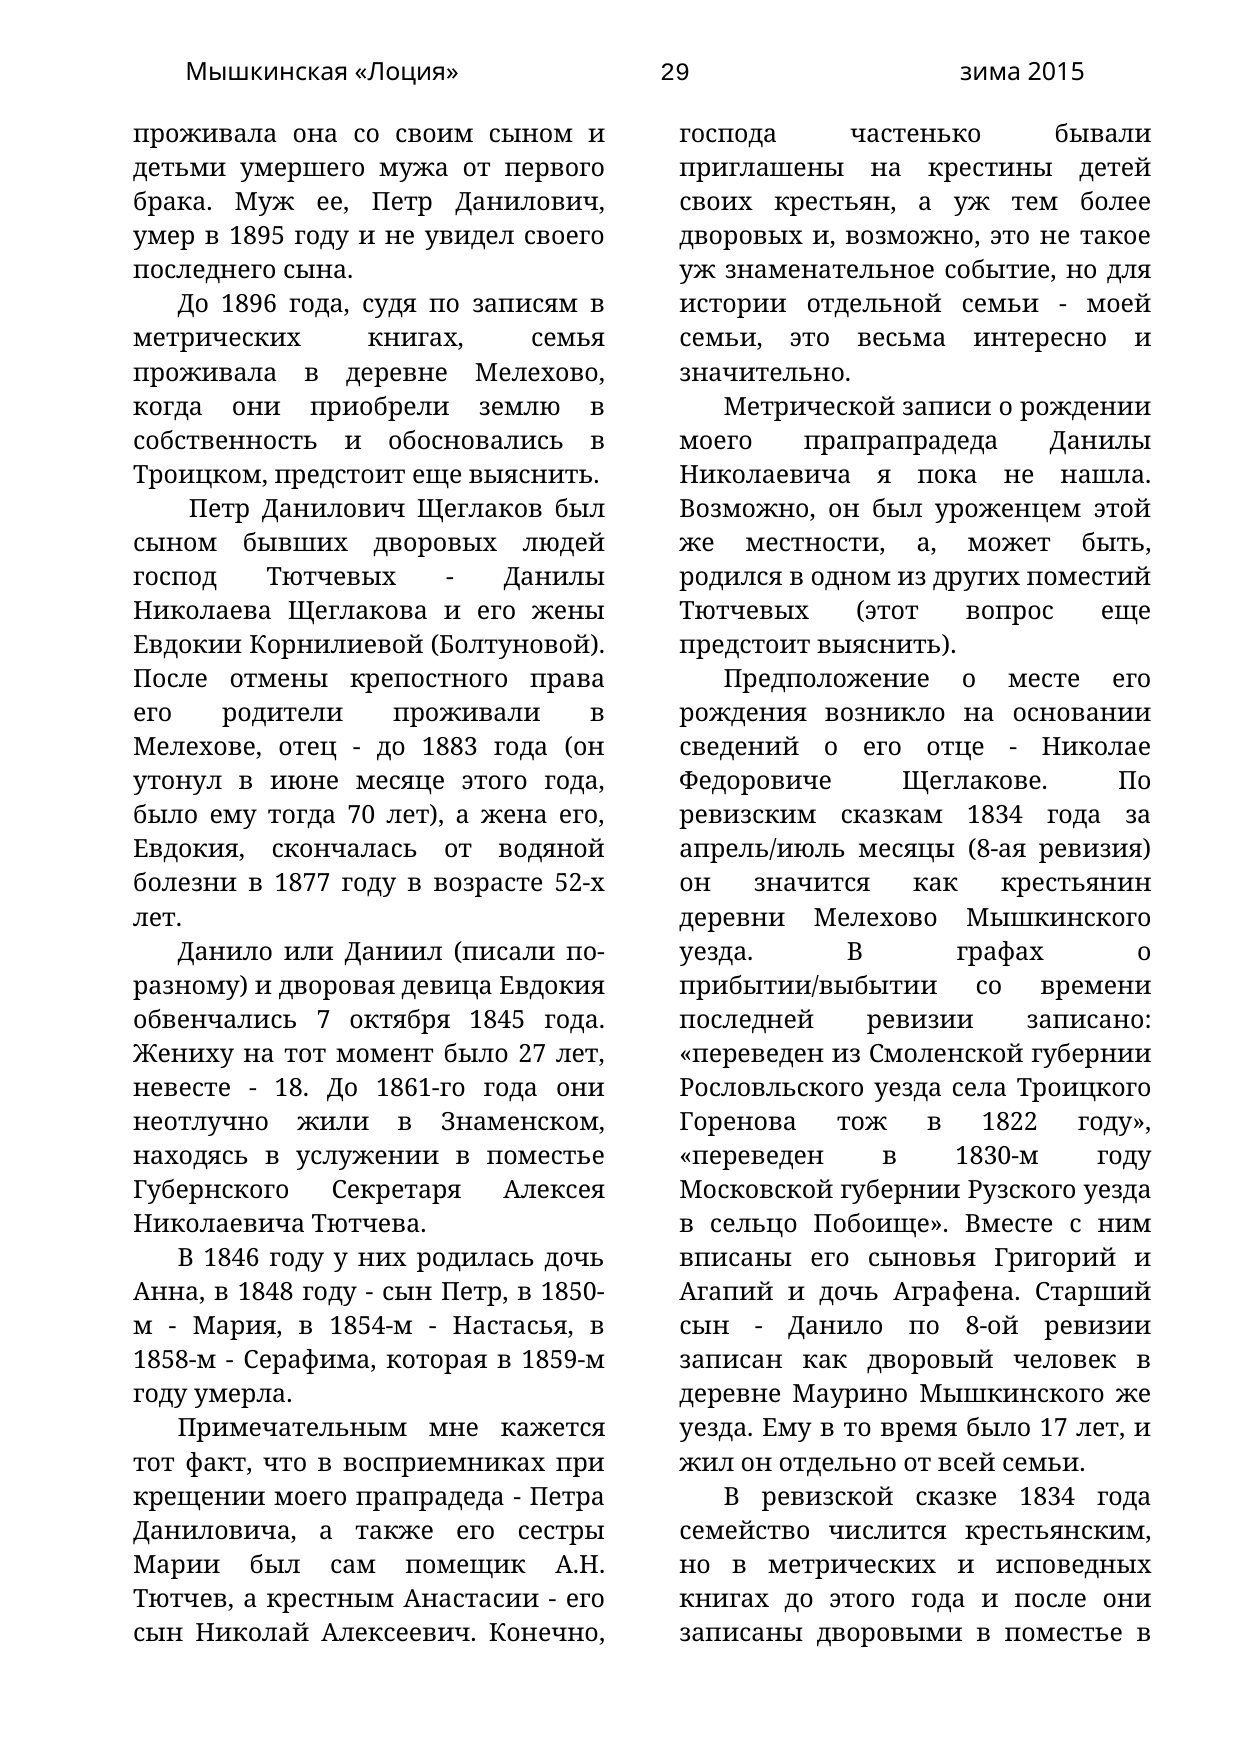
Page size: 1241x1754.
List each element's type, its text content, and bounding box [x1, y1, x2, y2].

text Метрической записи о рождении моего прапрапрадеда Данилы Николаевича я пока не нашла. Возможно, он был уроженцем этой же местности, а, может быть, родился в одном из других поместий Тютчевых (этот вопрос еще предстоит выяснить). [679, 388, 1152, 661]
text Примечательным мне кажется тот факт, что в восприемниках при крещении моего прапрадеда - Петра Даниловича, а также его сестры Марии был сам помещик А.Н. Тютчев, а крестным Анастасии - его сын Николай Алексеевич. Конечно, господа частенько бывали приглашены на крестины детей своих крестьян, а уж тем более дворовых и, возможно, это не такое уж знаменательное событие, но для истории отдельной семьи - моей семьи, это весьма интересно и значительно. [679, 116, 1152, 388]
text Данило или Даниил (писали по-разному) и дворовая девица Евдокия обвенчались 7 октября 1845 года. Жениху на тот момент было 27 лет, невесте - 18. До 1861-го года они неотлучно жили в Знаменском, находясь в услужении в поместье Губернского Секретаря Алексея Николаевича Тютчева. [133, 933, 605, 1240]
text Примечательным мне кажется тот факт, что в восприемниках при крещении моего прапрадеда - Петра Даниловича, а также его сестры Марии был сам помещик А.Н. Тютчев, а крестным Анастасии - его сын Николай Алексеевич. Конечно, господа частенько бывали приглашены на крестины детей своих крестьян, а уж тем более дворовых и, возможно, это не такое уж знаменательное событие, но для истории отдельной семьи - моей семьи, это весьма интересно и значительно. [133, 1410, 605, 1648]
text Предположение о месте его рождения возникло на основании сведений о его отце - Николае Федоровиче Щеглакове. По ревизским сказкам 1834 года за апрель/июль месяцы (8-ая ревизия) он значится как крестьянин деревни Мелехово Мышкинского уезда. В графах о прибытии/выбытии со времени последней ревизии записано: «переведен из Смоленской губернии Рословльского уезда села Троицкого Горенова тож в 1822 году», «переведен в 1830-м году Московской губернии Рузского уезда в сельцо Побоище». Вместе с ним вписаны его сыновья Григорий и Агапий и дочь Аграфена. Старший сын - Данило по 8-ой ревизии записан как дворовый человек в деревне Маурино Мышкинского же уезда. Ему в то время было 17 лет, и жил он отдельно от всей семьи. [679, 661, 1152, 1478]
text До 1896 года, судя по записям в метрических книгах, семья проживала в деревне Мелехово, когда они приобрели землю в собственность и обосновались в Троицком, предстоит еще выяснить. [133, 286, 605, 490]
text В 1846 году у них родилась дочь Анна, в 1848 году - сын Петр, в 1850-м - Мария, в 1854-м - Настасья, в 1858-м - Серафима, которая в 1859-м году умерла. [133, 1240, 605, 1410]
text Петр Данилович Щеглаков был сыном бывших дворовых людей господ Тютчевых - Данилы Николаева Щеглакова и его жены Евдокии Корнилиевой (Болтуновой). После отмены крепостного права его родители проживали в Мелехове, отец - до 1883 года (он утонул в июне месяце этого года, было ему тогда 70 лет), а жена его, Евдокия, скончалась от водяной болезни в 1877 году в возрасте 52-х лет. [133, 490, 605, 933]
